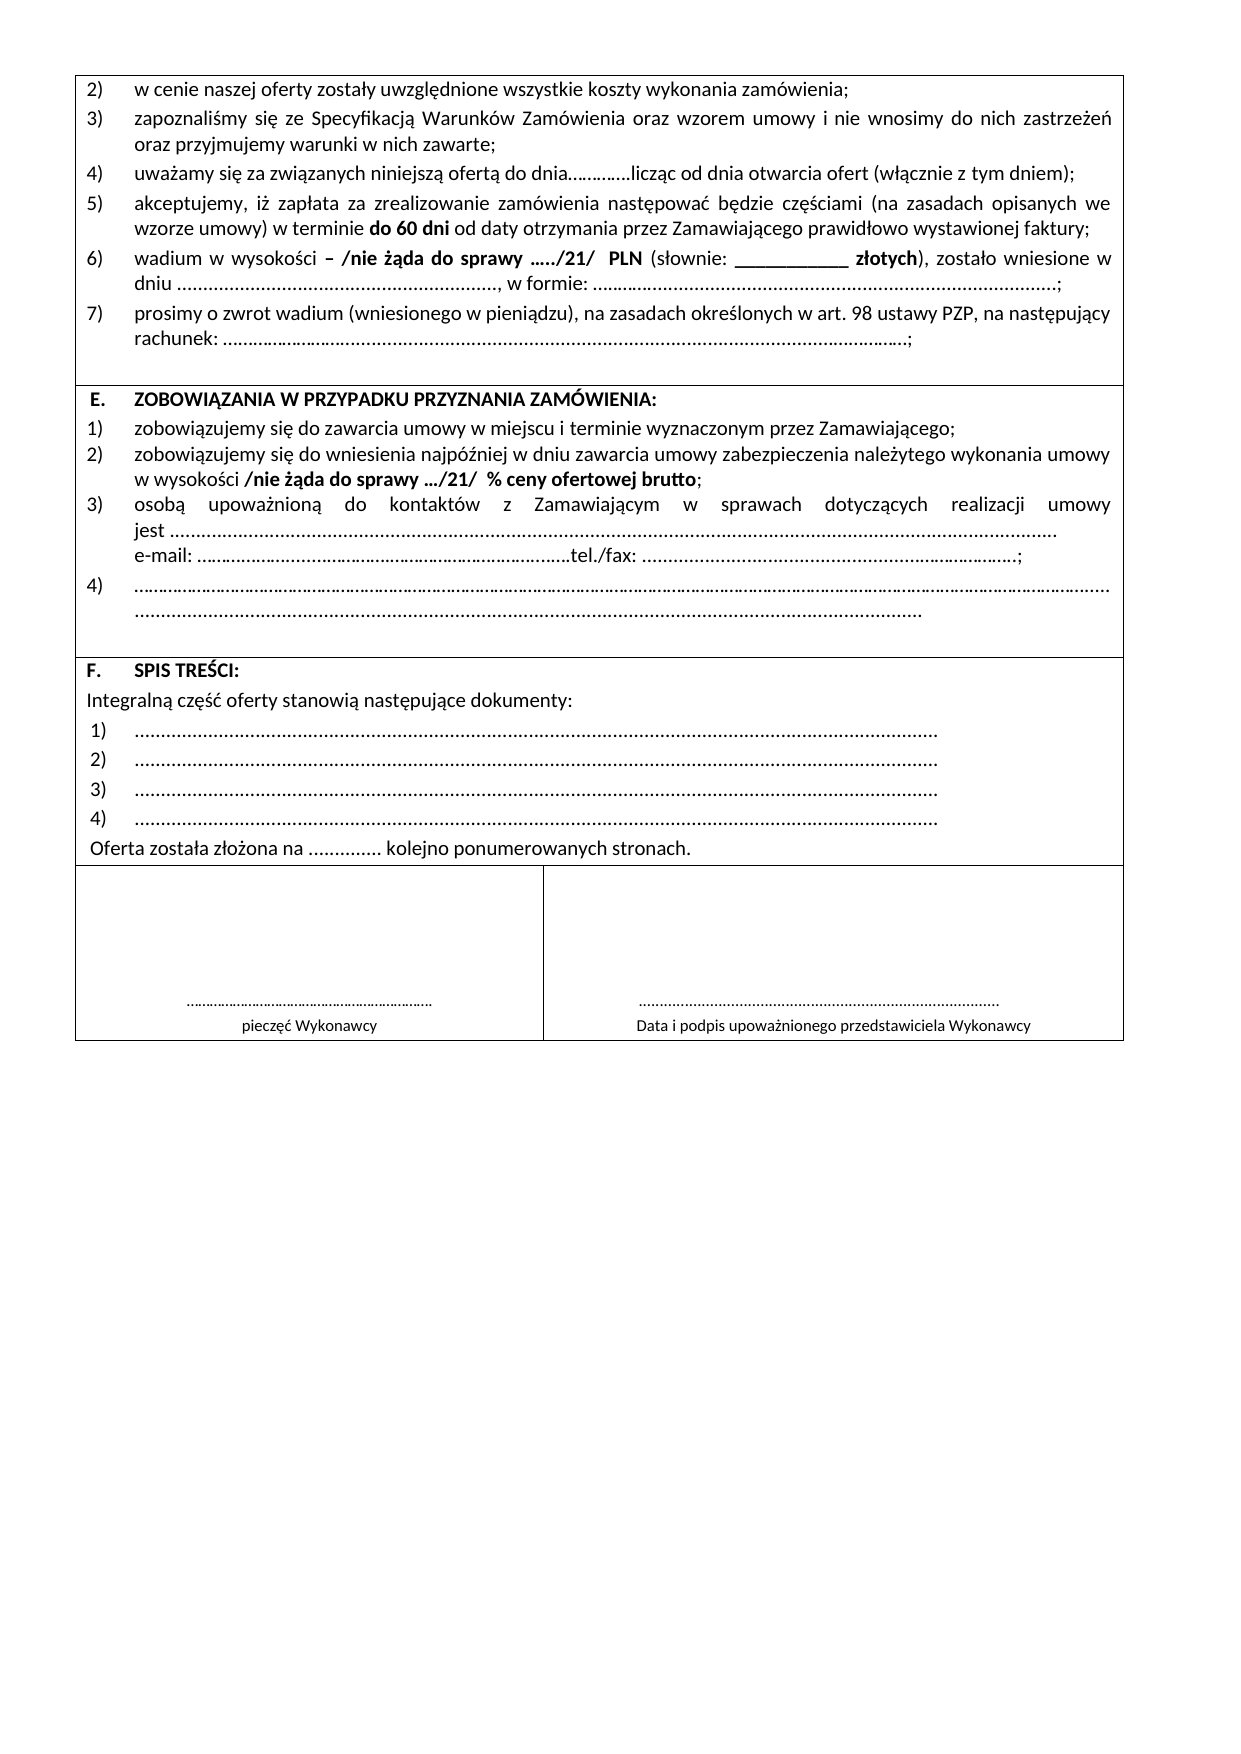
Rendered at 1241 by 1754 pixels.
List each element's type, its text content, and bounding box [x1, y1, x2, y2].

table_cell ………………………………………………………. pieczęć Wykonawcy [76, 866, 543, 1039]
table_cell SPIS TREŚCI: Integralną część oferty stanowią następujące dokumenty: ......................................................................................................................................................... ......................................................................................................................................................... ......................................................................................................................................................... ......................................................................................................................................................... Oferta została złożona na .............. kolejno ponumerowanych stronach. [76, 658, 1123, 865]
table_cell ...................................................................................... Data i podpis upoważnionego przedstawiciela Wykonawcy [544, 866, 1123, 1039]
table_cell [76, 76, 1123, 385]
table_cell ZOBOWIĄZANIA W PRZYPADKU PRZYZNANIA ZAMÓWIENIA: zobowiązujemy się do zawarcia umowy w miejscu i terminie wyznaczonym przez Zamawiającego; zobowiązujemy się do wniesienia najpóźniej w dniu zawarcia umowy zabezpieczenia należytego wykonania umowy w wysokości /nie żąda do sprawy …/21/ % ceny ofertowej brutto; osobą upoważnioną do kontaktów z Zamawiającym w sprawach dotyczących realizacji umowy jest ......................................................................................................................................................................... e-mail: ………...……........………….…………………..……....….tel./fax: .....................................................………………..; ………………………………………………………………………………………………………………………………………………………………………………........................................................................................................................................................... [76, 386, 1123, 657]
